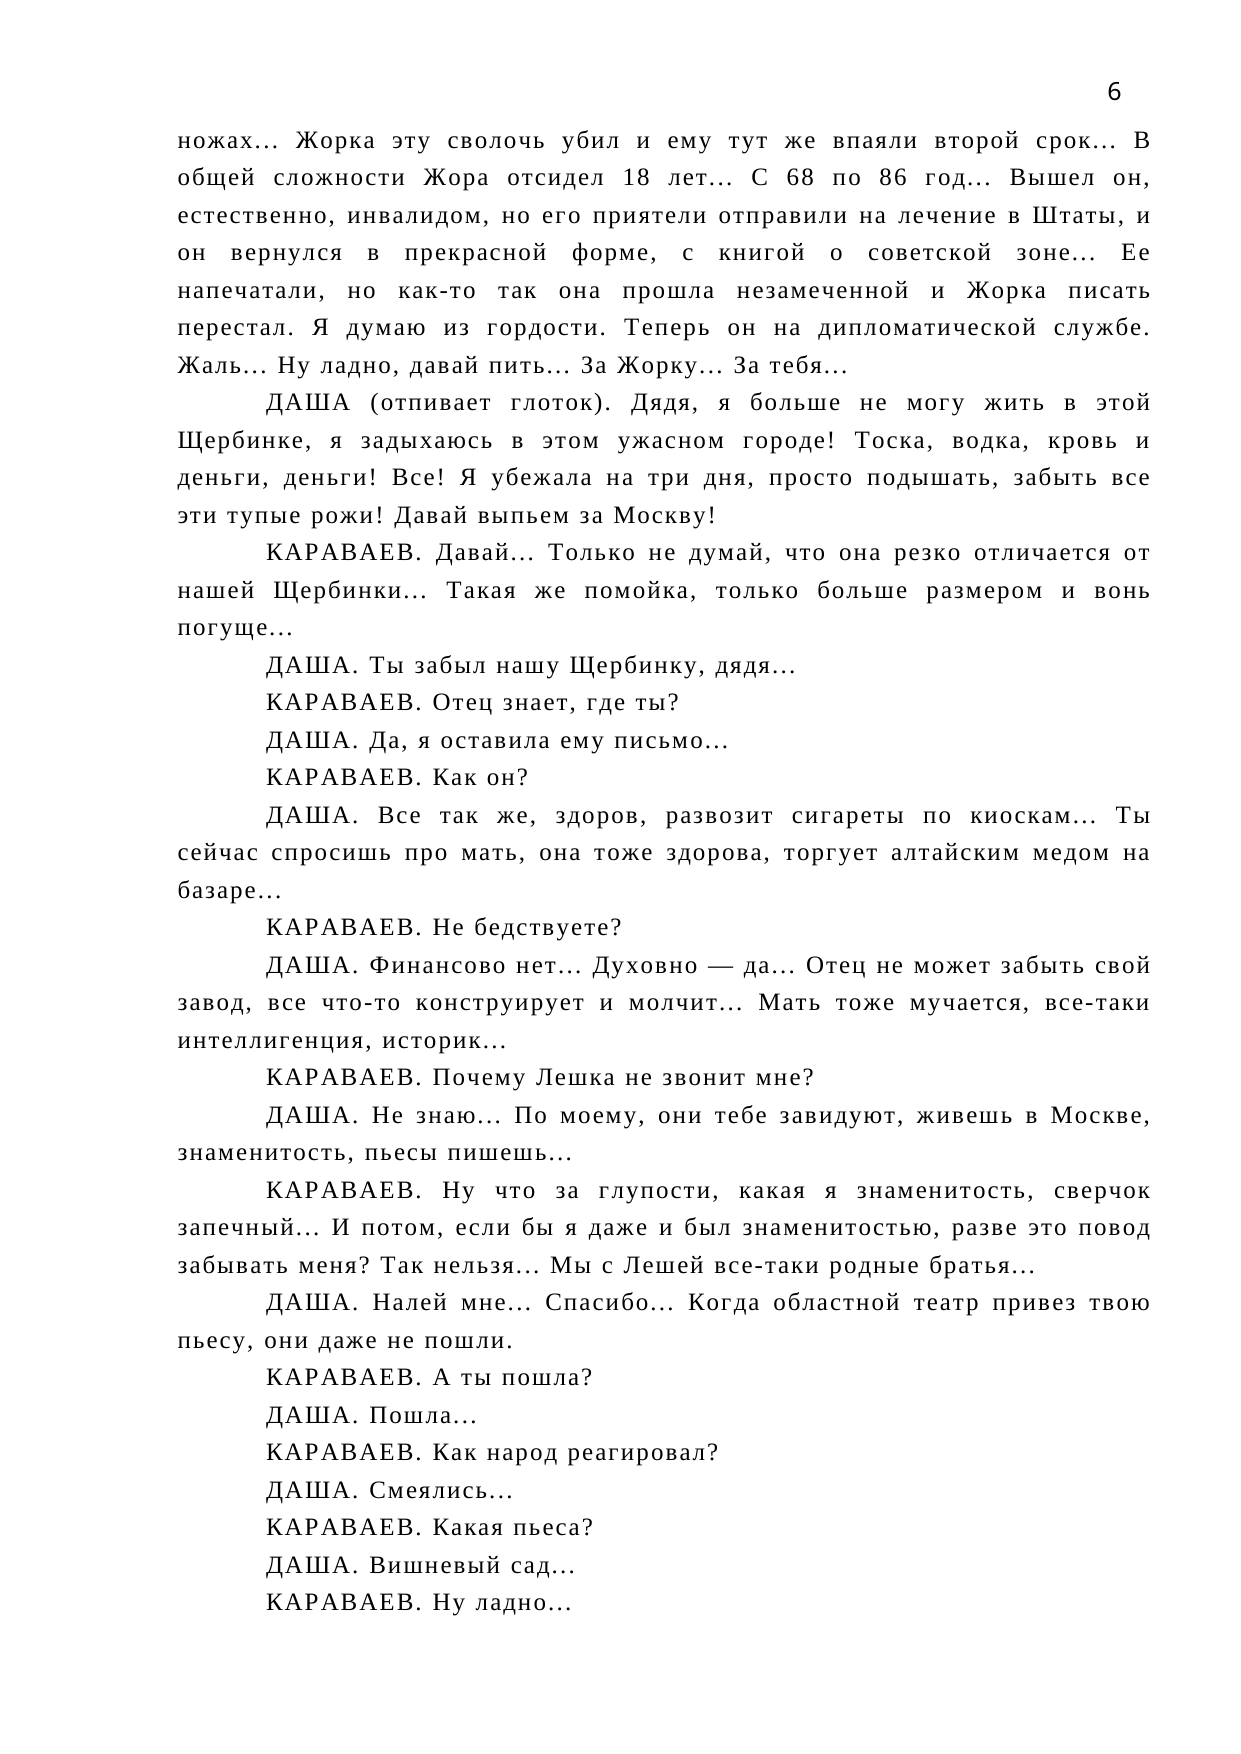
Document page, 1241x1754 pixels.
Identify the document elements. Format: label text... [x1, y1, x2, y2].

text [177, 118, 1152, 381]
text КАРАВАЕВ. Какая пьеса? [177, 1506, 1152, 1543]
text ДАША. Налей мне... Спасибо... Когда областной театр привез твою пьесу, они даже не пошли. [177, 1281, 1152, 1356]
text КАРАВАЕВ. Давай... Только не думай, что она резко отличается от нашей Щербинки... Такая же помойка, только больше размером и вонь погуще... [177, 531, 1152, 643]
text КАРАВАЕВ. Не бедствуете? [177, 906, 1152, 943]
text КАРАВАЕВ. Как он? [177, 756, 1152, 793]
text ДАША (отпивает глоток). Дядя, я больше не могу жить в этой Щербинке, я задыхаюсь в этом ужасном городе! Тоска, водка, кровь и деньги, деньги! Все! Я убежала на три дня, просто подышать, забыть все эти тупые рожи! Давай выпьем за Москву! [177, 381, 1152, 531]
text ДАША. Смеялись... [177, 1468, 1152, 1506]
text КАРАВАЕВ. Ну что за глупости, какая я знаменитость, сверчок запечный... И потом, если бы я даже и был знаменитостью, разве это повод забывать меня? Так нельзя... Мы с Лешей все-таки родные братья... [177, 1168, 1152, 1281]
text КАРАВАЕВ. Отец знает, где ты? [177, 681, 1152, 718]
text КАРАВАЕВ. Как народ реагировал? [177, 1431, 1152, 1468]
text КАРАВАЕВ. А ты пошла? [177, 1356, 1152, 1393]
text ДАША. Вишневый сад... [177, 1543, 1152, 1581]
text КАРАВАЕВ. Почему Лешка не звонит мне? [177, 1056, 1152, 1093]
text ДАША. Финансово нет... Духовно — да... Отец не может забыть свой завод, все что-то конструирует и молчит... Мать тоже мучается, все-таки интеллигенция, историк... [177, 943, 1152, 1056]
text ДАША. Ты забыл нашу Щербинку, дядя... [177, 643, 1152, 681]
text ДАША. Не знаю... По моему, они тебе завидуют, живешь в Москве, знаменитость, пьесы пишешь... [177, 1093, 1152, 1168]
text ДАША. Да, я оставила ему письмо... [177, 718, 1152, 756]
text ДАША. Все так же, здоров, развозит сигареты по киоскам... Ты сейчас спросишь про мать, она тоже здорова, торгует алтайским медом на базаре... [177, 793, 1152, 906]
text ДАША. Пошла... [177, 1393, 1152, 1431]
text КАРАВАЕВ. Ну ладно... [177, 1581, 1152, 1618]
